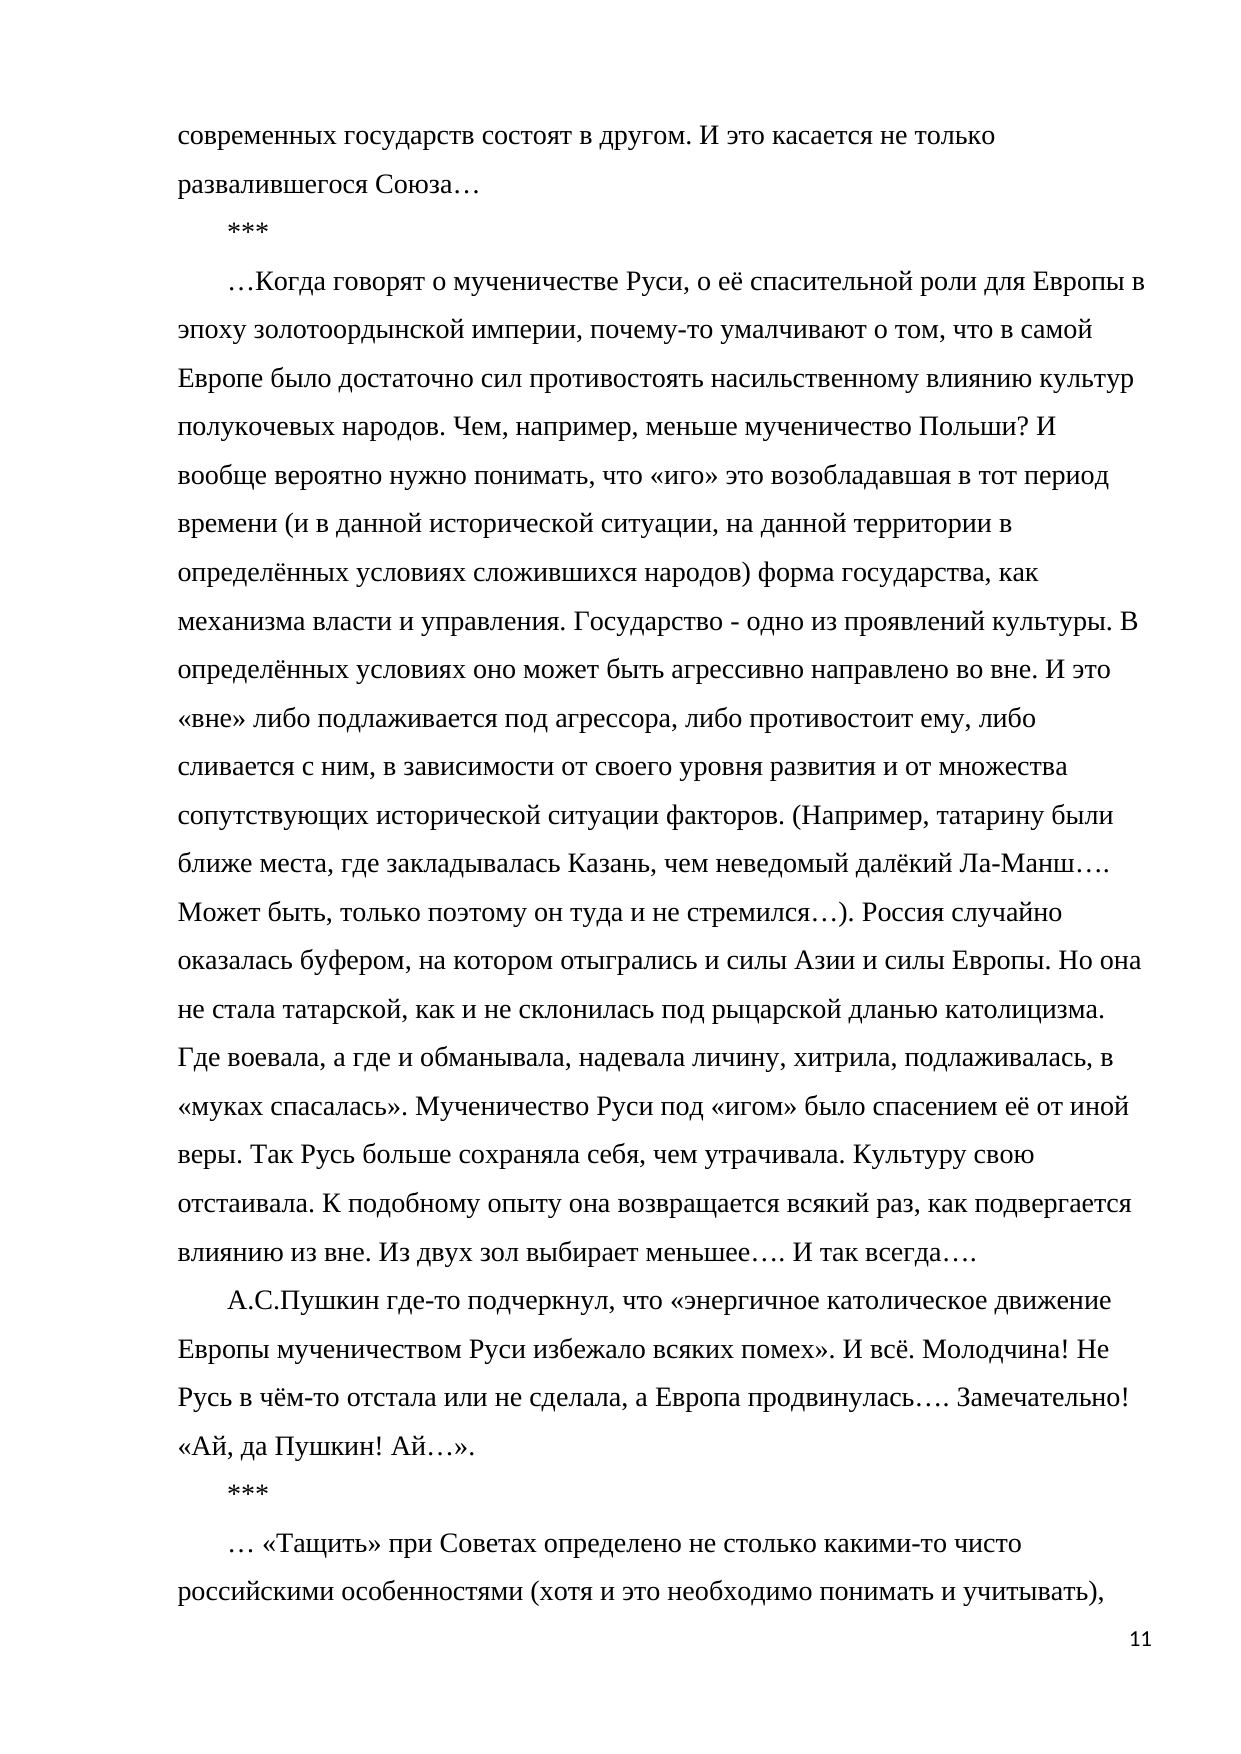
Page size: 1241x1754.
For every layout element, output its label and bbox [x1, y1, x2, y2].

text [177, 118, 1152, 1607]
